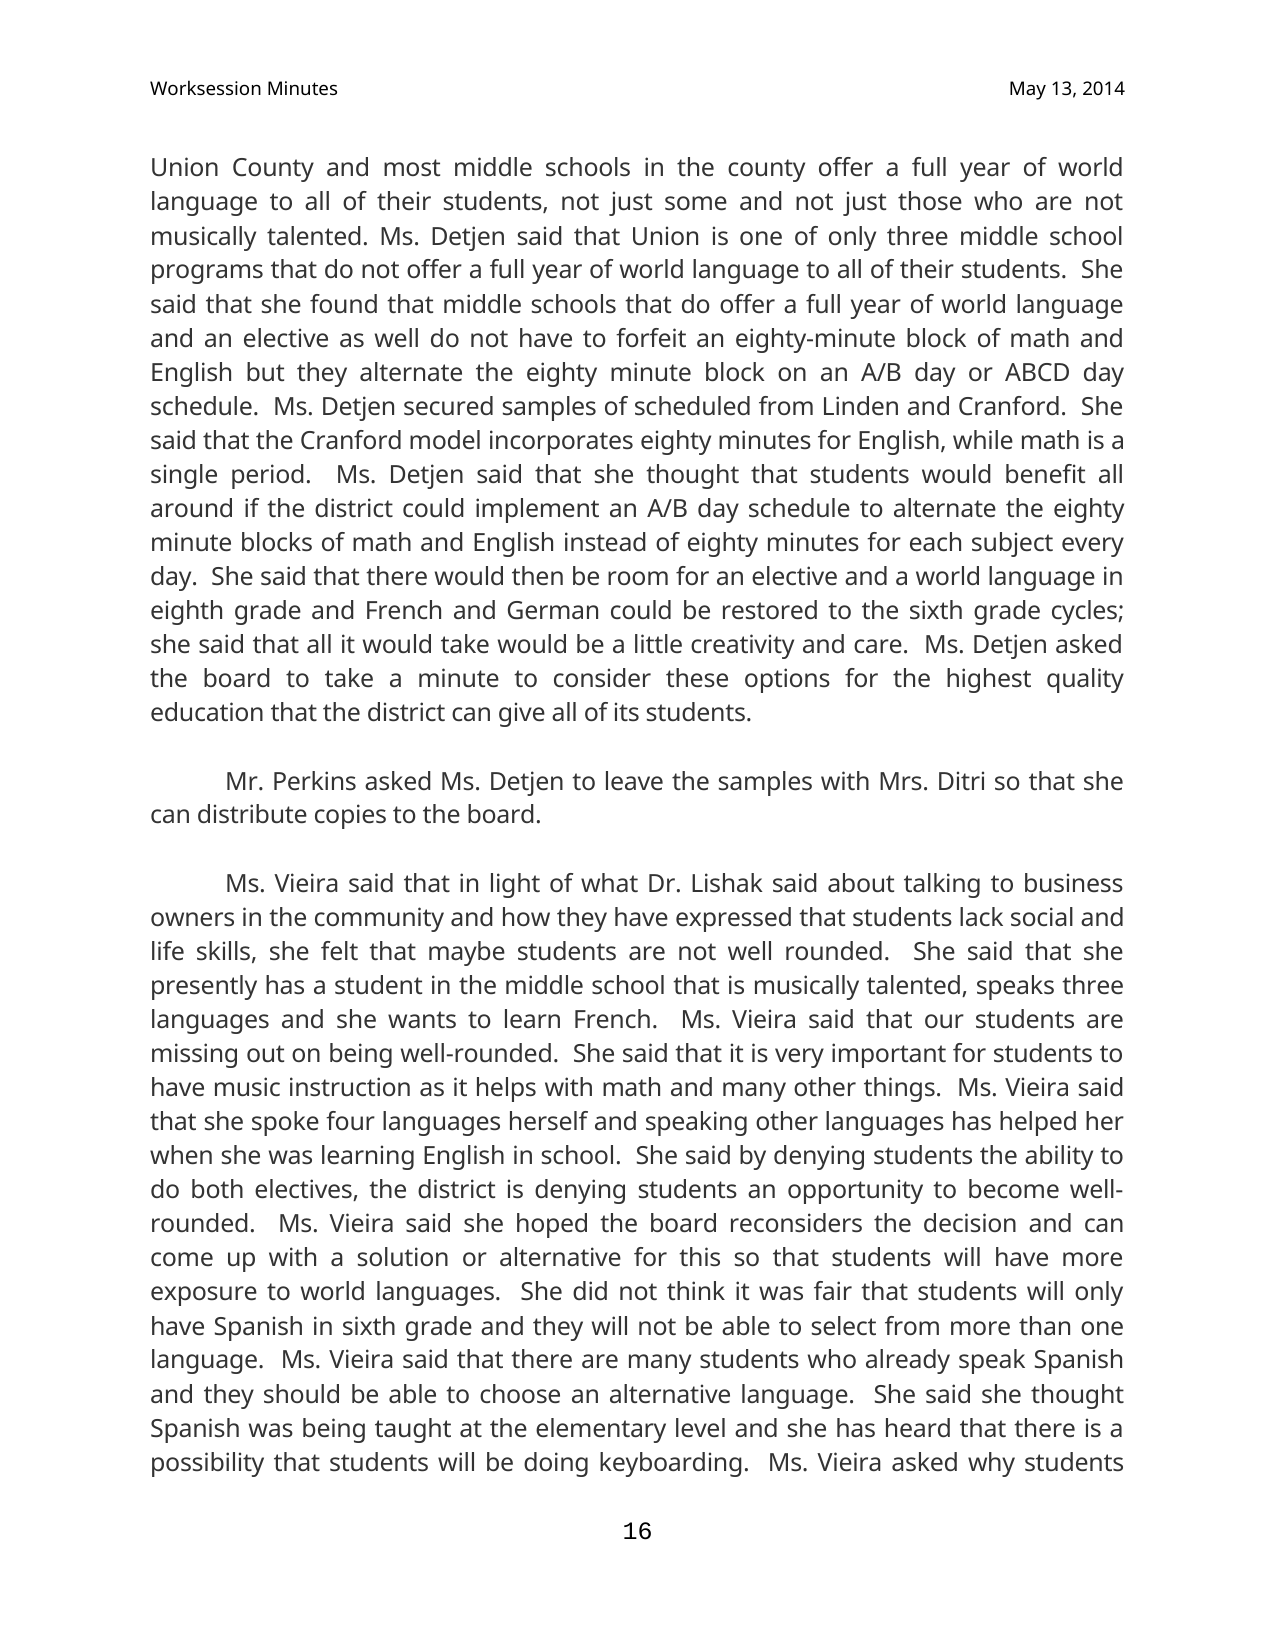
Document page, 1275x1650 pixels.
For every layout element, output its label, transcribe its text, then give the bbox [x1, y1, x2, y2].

text Mr. Perkins asked Ms. Detjen to leave the samples with Mrs. Ditri so that she can distribute copies to the board. [150, 763, 1125, 831]
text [150, 865, 1125, 1478]
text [150, 150, 1125, 729]
